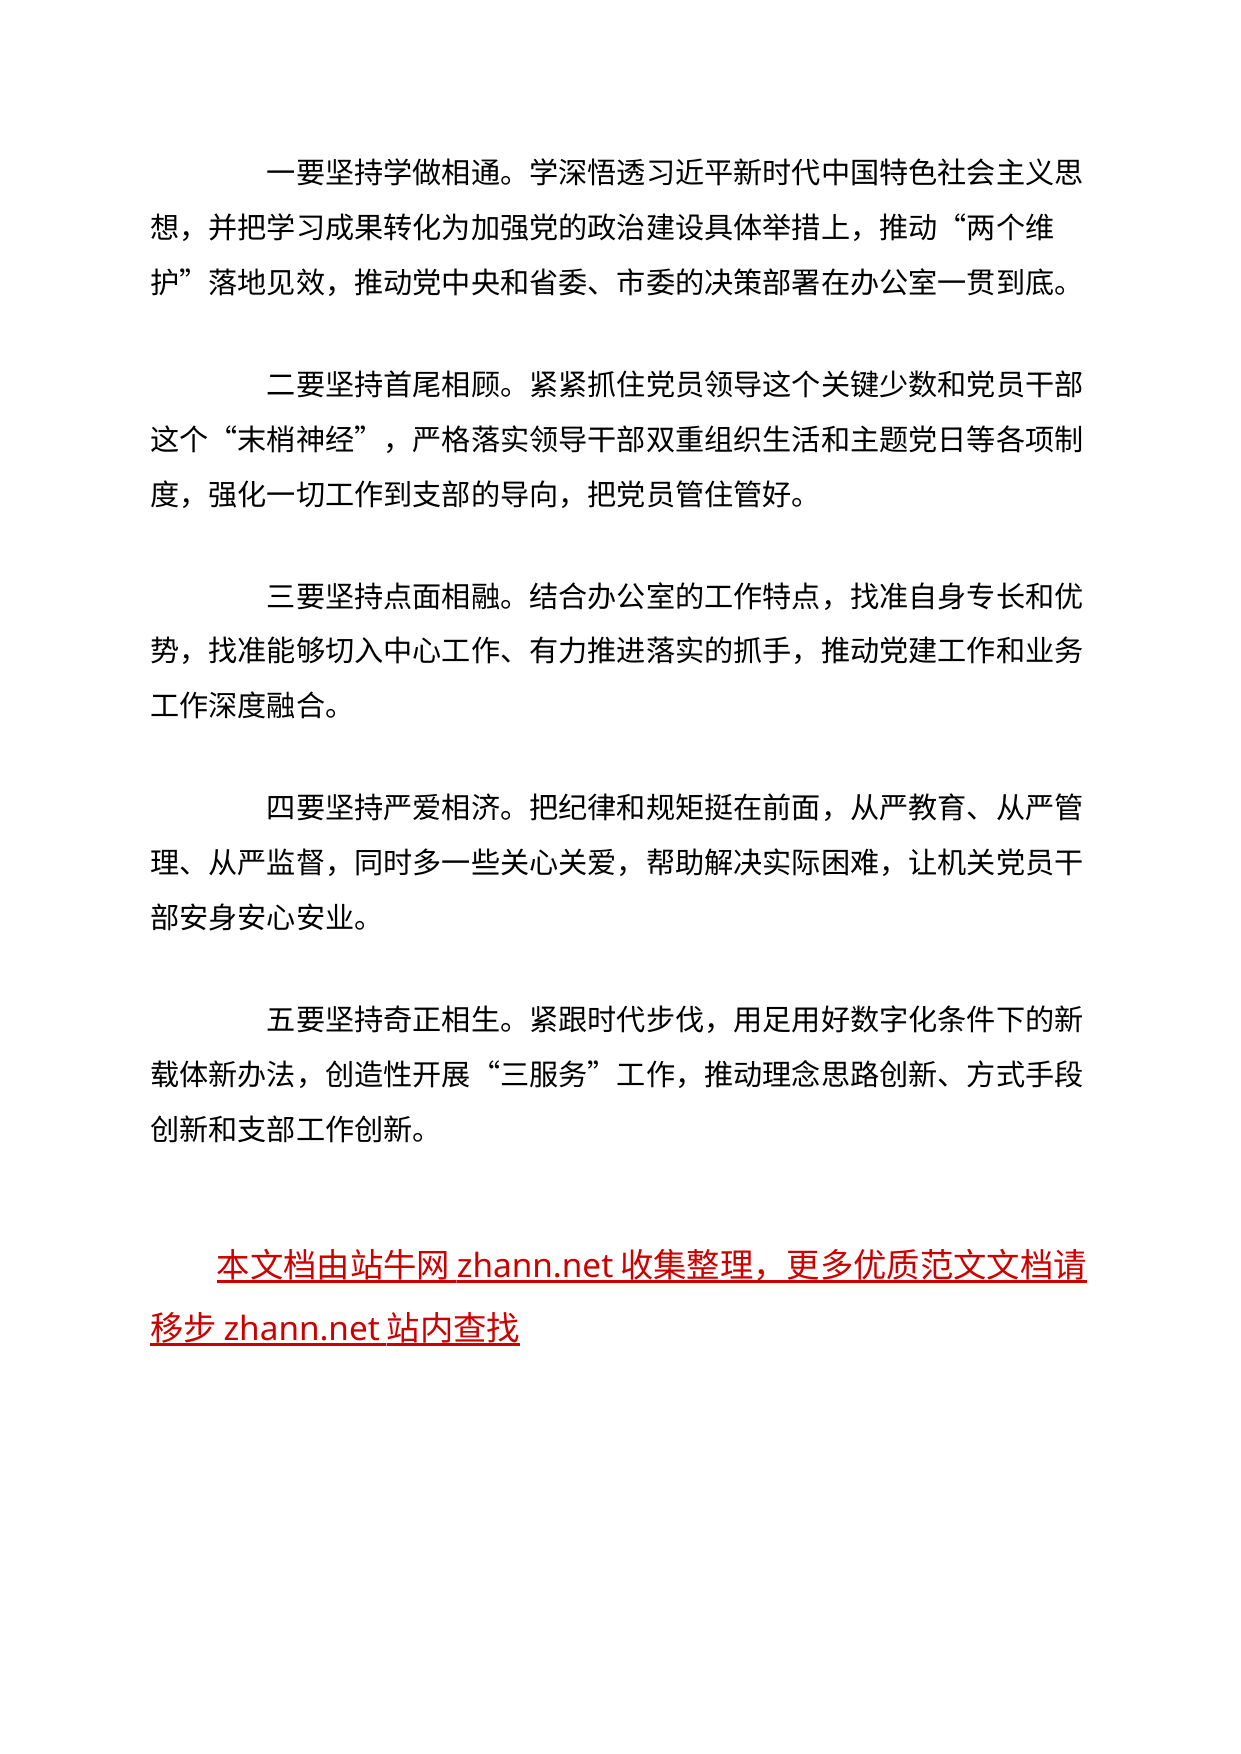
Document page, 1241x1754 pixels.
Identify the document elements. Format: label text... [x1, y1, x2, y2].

text 二要坚持首尾相顾。紧紧抓住党员领导这个关键少数和党员干部这个“末梢神经”，严格落实领导干部双重组织生活和主题党日等各项制度，强化一切工作到支部的导向，把党员管住管好。 [150, 362, 1090, 514]
text 三要坚持点面相融。结合办公室的工作特点，找准自身专长和优势，找准能够切入中心工作、有力推进落实的抓手，推动党建工作和业务工作深度融合。 [150, 573, 1090, 725]
text 本文档由站牛网zhann.net收集整理，更多优质范文文档请移步zhann.net站内查找 [150, 1239, 1090, 1350]
text 五要坚持奇正相生。紧跟时代步伐，用足用好数字化条件下的新载体新办法，创造性开展“三服务”工作，推动理念思路创新、方式手段创新和支部工作创新。 [150, 996, 1090, 1148]
text 一要坚持学做相通。学深悟透习近平新时代中国特色社会主义思想，并把学习成果转化为加强党的政治建设具体举措上，推动“两个维护”落地见效，推动党中央和省委、市委的决策部署在办公室一贯到底。 [150, 150, 1090, 302]
text 四要坚持严爱相济。把纪律和规矩挺在前面，从严教育、从严管理、从严监督，同时多一些关心关爱，帮助解决实际困难，让机关党员干部安身安心安业。 [150, 785, 1090, 937]
